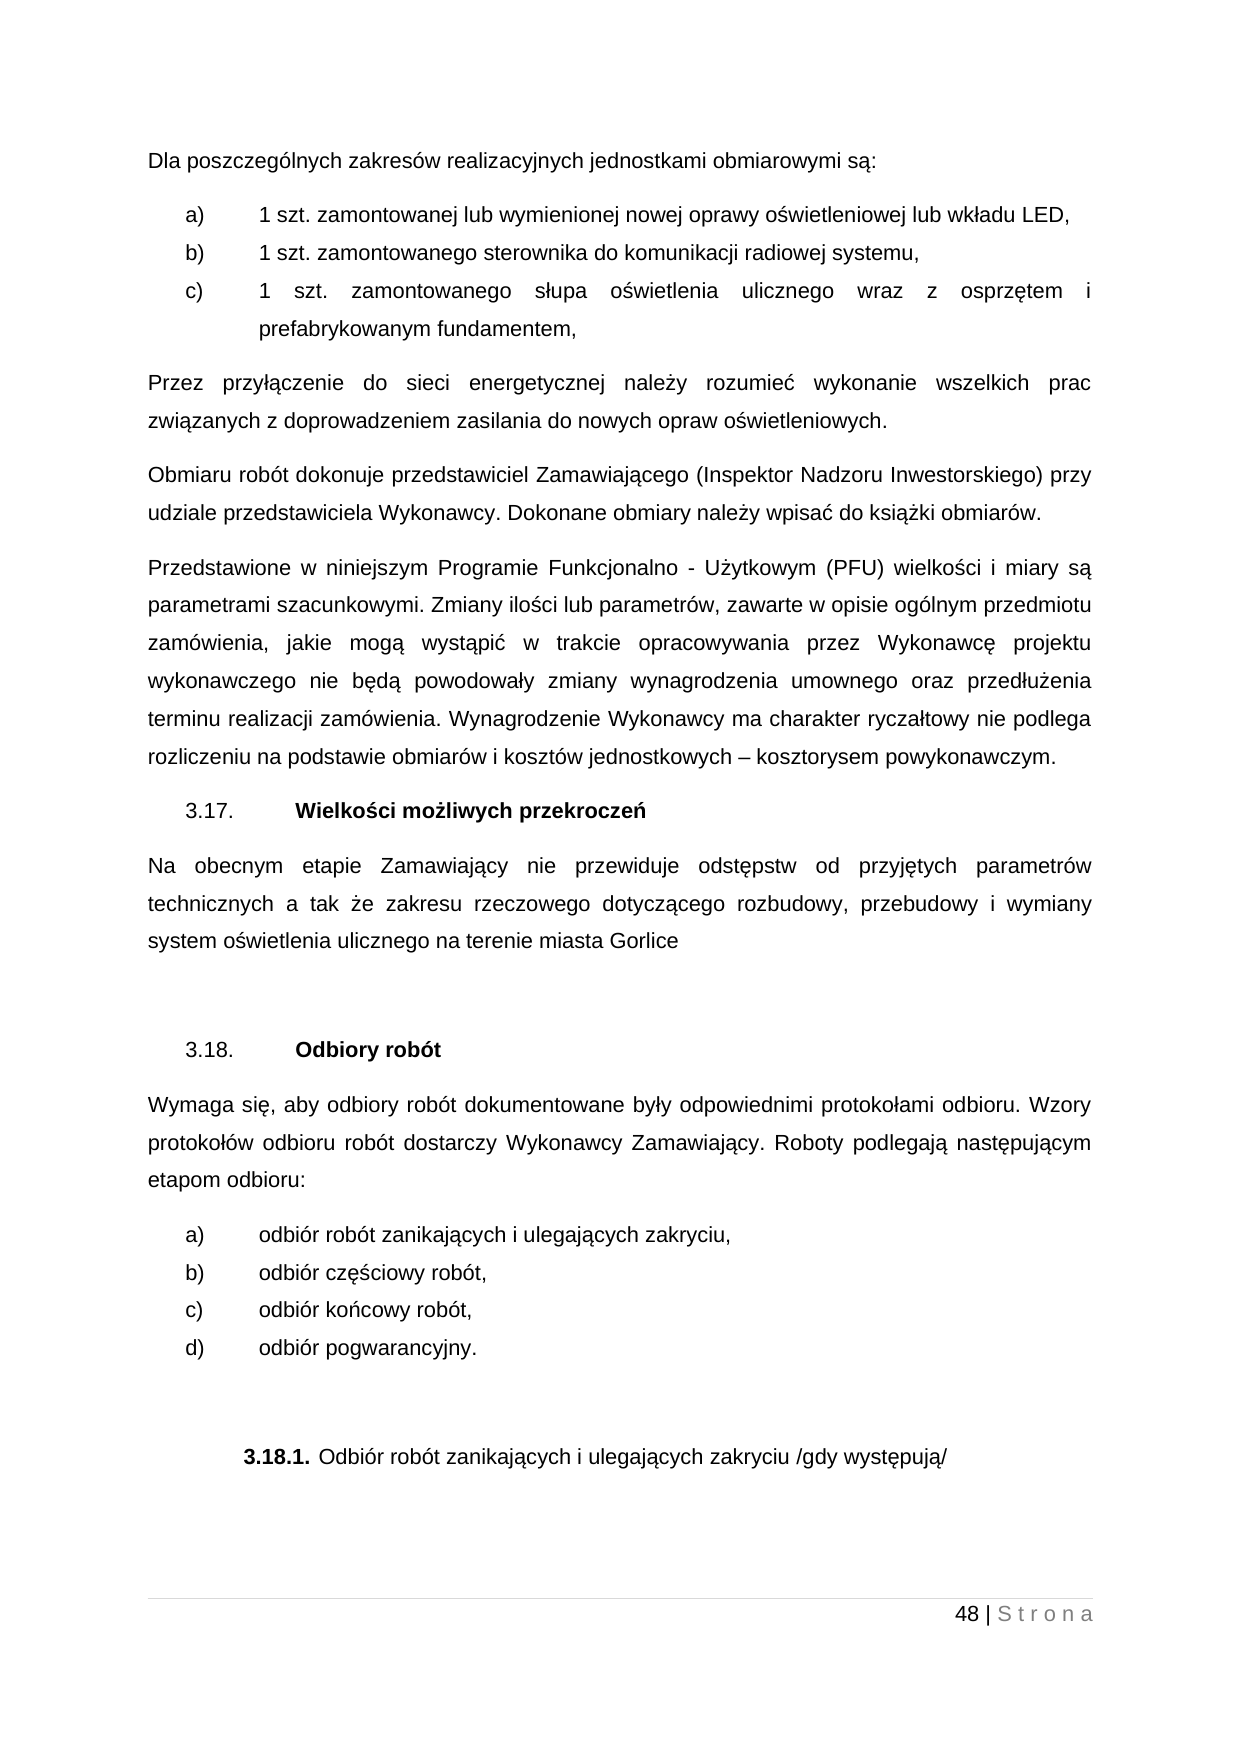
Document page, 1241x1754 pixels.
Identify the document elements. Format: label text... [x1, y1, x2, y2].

list odbiór robót zanikających i ulegających zakryciu, [185, 1222, 1093, 1247]
text Obmiaru robót dokonuje przedstawiciel Zamawiającego (Inspektor Nadzoru Inwestorskiego) przy udziale przedstawiciela Wykonawcy. Dokonane obmiary należy wpisać do książki obmiarów. [148, 462, 1093, 525]
text Wymaga się, aby odbiory robót dokumentowane były odpowiednimi protokołami odbioru. Wzory protokołów odbioru robót dostarczy Wykonawcy Zamawiający. Roboty podlegają następującym etapom odbioru: [148, 1092, 1093, 1192]
text Dla poszczególnych zakresów realizacyjnych jednostkami obmiarowymi są: [148, 148, 1093, 173]
list 1 szt. zamontowanego sterownika do komunikacji radiowej systemu, [185, 240, 1093, 265]
list 1 szt. zamontowanego słupa oświetlenia ulicznego wraz z osprzętem i prefabrykowanym fundamentem, [185, 278, 1093, 341]
list Odbiory robót [185, 1037, 1093, 1062]
list odbiór końcowy robót, [185, 1297, 1093, 1323]
list odbiór częściowy robót, [185, 1259, 1093, 1285]
list Wielkości możliwych przekroczeń [185, 798, 1093, 823]
list Odbiór robót zanikających i ulegających zakryciu /gdy występują/ [243, 1444, 1093, 1469]
list odbiór pogwarancyjny. [185, 1335, 1093, 1360]
text Przedstawione w niniejszym Programie Funkcjonalno - Użytkowym (PFU) wielkości i miary są parametrami szacunkowymi. Zmiany ilości lub parametrów, zawarte w opisie ogólnym przedmiotu zamówienia, jakie mogą wystąpić w trakcie opracowywania przez Wykonawcę projektu wykonawczego nie będą powodowały zmiany wynagrodzenia umownego oraz przedłużenia terminu realizacji zamówienia. Wynagrodzenie Wykonawcy ma charakter ryczałtowy nie podlega rozliczeniu na podstawie obmiarów i kosztów jednostkowych – kosztorysem powykonawczym. [148, 554, 1093, 769]
list 1 szt. zamontowanej lub wymienionej nowej oprawy oświetleniowej lub wkładu LED, [185, 202, 1093, 227]
text Przez przyłączenie do sieci energetycznej należy rozumieć wykonanie wszelkich prac związanych z doprowadzeniem zasilania do nowych opraw oświetleniowych. [148, 370, 1093, 433]
text Na obecnym etapie Zamawiający nie przewiduje odstępstw od przyjętych parametrów technicznych a tak że zakresu rzeczowego dotyczącego rozbudowy, przebudowy i wymiany system oświetlenia ulicznego na terenie miasta Gorlice [148, 853, 1093, 953]
